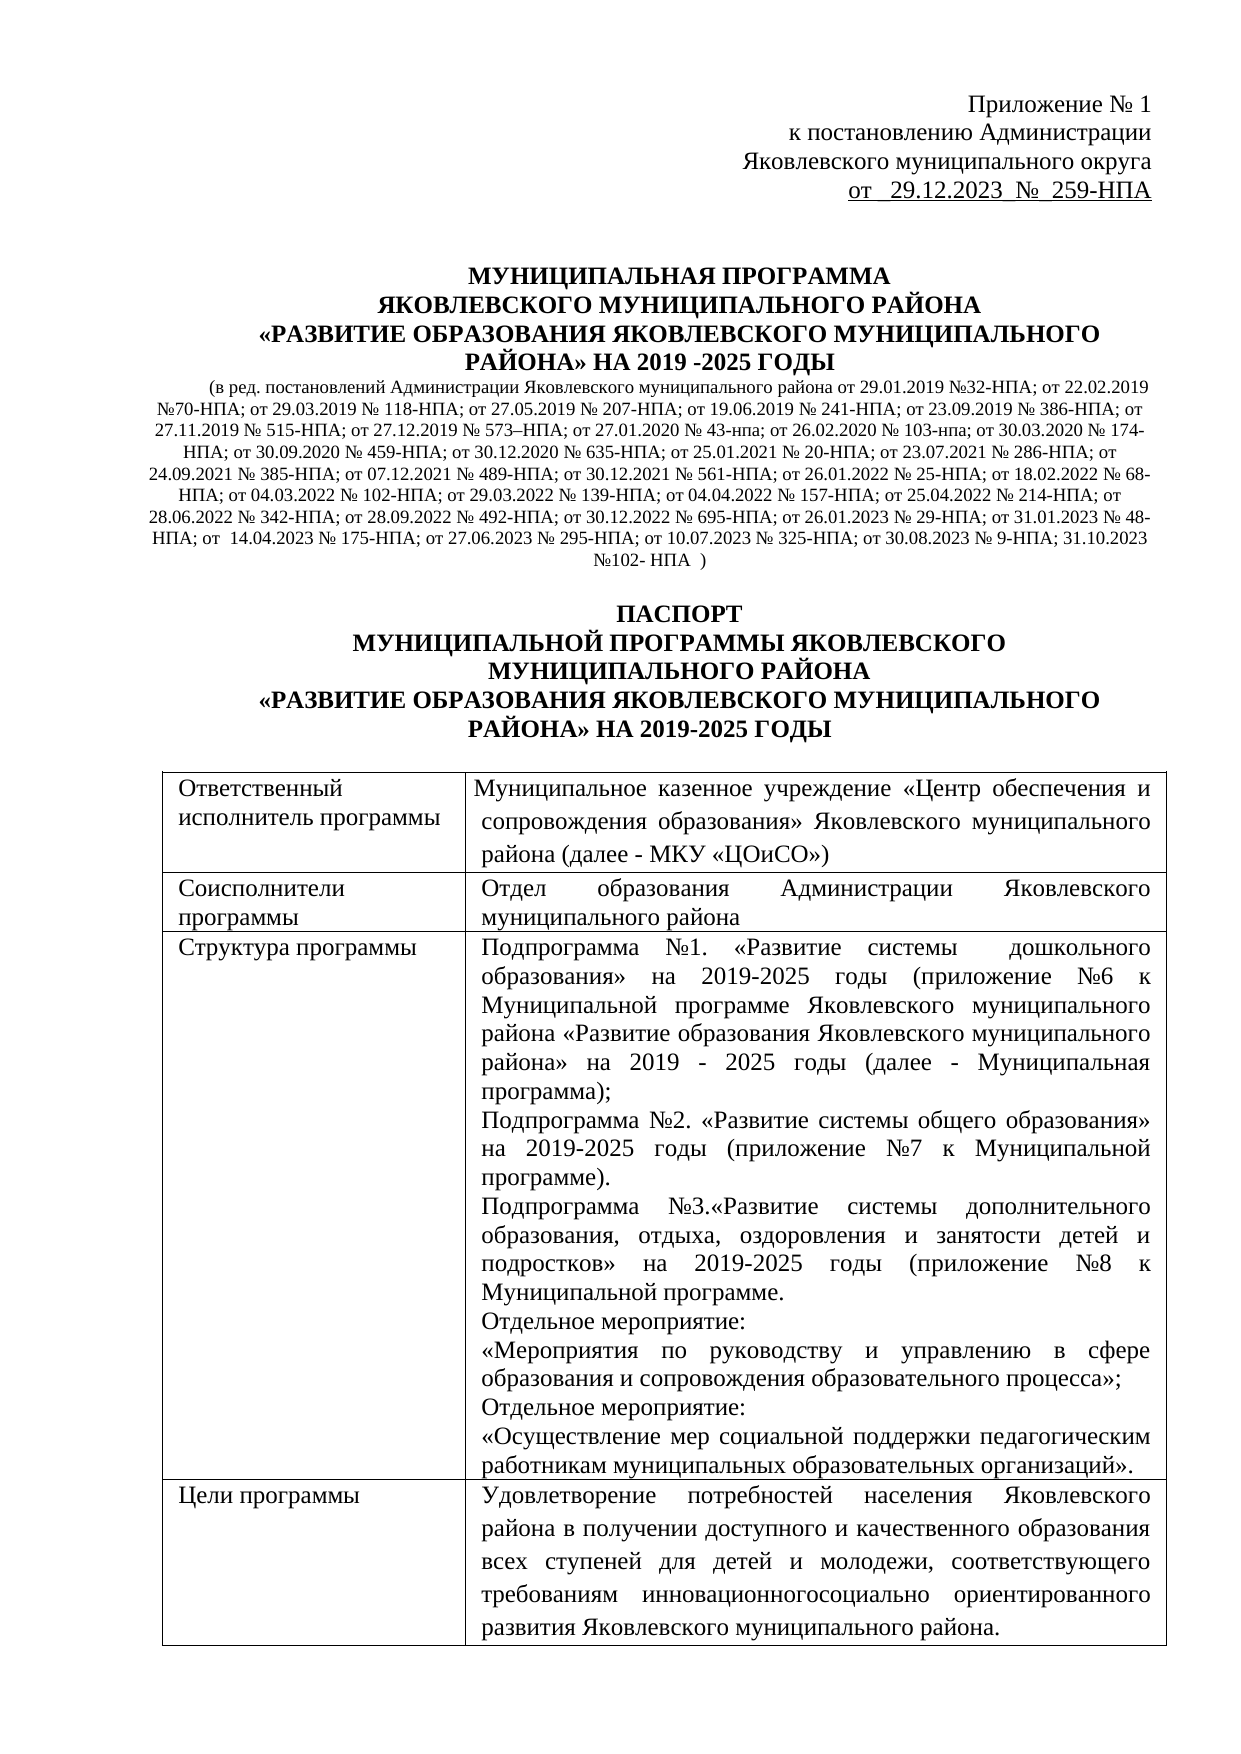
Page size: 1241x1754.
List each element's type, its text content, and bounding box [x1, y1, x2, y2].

table_header Ответственный исполнитель программы [163, 773, 465, 872]
text к постановлению Администрации [148, 117, 1152, 146]
table_cell Цели программы [163, 1480, 465, 1645]
text МУНИЦИПАЛЬНОГО РАЙОНА [148, 656, 1152, 685]
table_header Муниципальное казенное учреждение «Центр обеспечения и сопровождения образования» Яковлевского муниципального района (далее - МКУ «ЦОиСО») [466, 773, 1166, 872]
text «РАЗВИТИЕ ОБРАЗОВАНИЯ ЯКОВЛЕВСКОГО МУНИЦИПАЛЬНОГО РАЙОНА» НА 2019 -2025 ГОДЫ [148, 319, 1152, 376]
table_cell Структура программы [163, 932, 465, 1478]
text ЯКОВЛЕВСКОГО МУНИЦИПАЛЬНОГО РАЙОНА [148, 290, 1152, 319]
table_cell Удовлетворение потребностей населения Яковлевского района в получении доступного и качественного образования всех ступеней для детей и молодежи, соответствующего требованиям инновационногосоциально ориентированного развития Яковлевского муниципального района. [466, 1480, 1166, 1645]
text (в ред. постановлений Администрации Яковлевского муниципального района от 29.01.2019 №32-НПА; от 22.02.2019 №70-НПА; от 29.03.2019 № 118-НПА; от 27.05.2019 № 207-НПА; от 19.06.2019 № 241-НПА; от 23.09.2019 № 386-НПА; от 27.11.2019 № 515-НПА; от 27.12.2019 № 573–НПА; от 27.01.2020 № 43-нпа; от 26.02.2020 № 103-нпа; от 30.03.2020 № 174-НПА; от 30.09.2020 № 459-НПА; от 30.12.2020 № 635-НПА; от 25.01.2021 № 20-НПА; от 23.07.2021 № 286-НПА; от 24.09.2021 № 385-НПА; от 07.12.2021 № 489-НПА; от 30.12.2021 № 561-НПА; от 26.01.2022 № 25-НПА; от 18.02.2022 № 68-НПА; от 04.03.2022 № 102-НПА; от 29.03.2022 № 139-НПА; от 04.04.2022 № 157-НПА; от 25.04.2022 № 214-НПА; от 28.06.2022 № 342-НПА; от 28.09.2022 № 492-НПА; от 30.12.2022 № 695-НПА; от 26.01.2023 № 29-НПА; от 31.01.2023 № 48-НПА; от 14.04.2023 № 175-НПА; от 27.06.2023 № 295-НПА; от 10.07.2023 № 325-НПА; от 30.08.2023 № 9-НПА; 31.10.2023 №102- НПА ) [148, 376, 1152, 570]
table_cell Подпрограмма №1. «Развитие системы дошкольного образования» на 2019-2025 годы (приложение №6 к Муниципальной программе Яковлевского муниципального района «Развитие образования Яковлевского муниципального района» на 2019 - 2025 годы (далее - Муниципальная программа); Подпрограмма №2. «Развитие системы общего образования» на 2019-2025 годы (приложение №7 к Муниципальной программе). Подпрограмма №3.«Развитие системы дополнительного образования, отдыха, оздоровления и занятости детей и подростков» на 2019-2025 годы (приложение №8 к Муниципальной программе. Отдельное мероприятие: «Мероприятия по руководству и управлению в сфере образования и сопровождения образовательного процесса»; Отдельное мероприятие: «Осуществление мер социальной поддержки педагогическим работникам муниципальных образовательных организаций». [466, 932, 1166, 1478]
text МУНИЦИПАЛЬНАЯ ПРОГРАММА [148, 261, 1152, 290]
text ПАСПОРТ [148, 599, 1152, 628]
table_cell Отдел образования Администрации Яковлевского муниципального района [466, 873, 1166, 931]
text Приложение № 1 [148, 89, 1152, 117]
table_cell Соисполнители программы [163, 873, 465, 931]
text МУНИЦИПАЛЬНОЙ ПРОГРАММЫ ЯКОВЛЕВСКОГО [148, 628, 1152, 656]
text Яковлевского муниципального округа [148, 146, 1152, 175]
text «РАЗВИТИЕ ОБРАЗОВАНИЯ ЯКОВЛЕВСКОГО МУНИЦИПАЛЬНОГО РАЙОНА» НА 2019-2025 ГОДЫ [148, 685, 1152, 743]
text от _29.12.2023_№_259-НПА [148, 175, 1152, 204]
